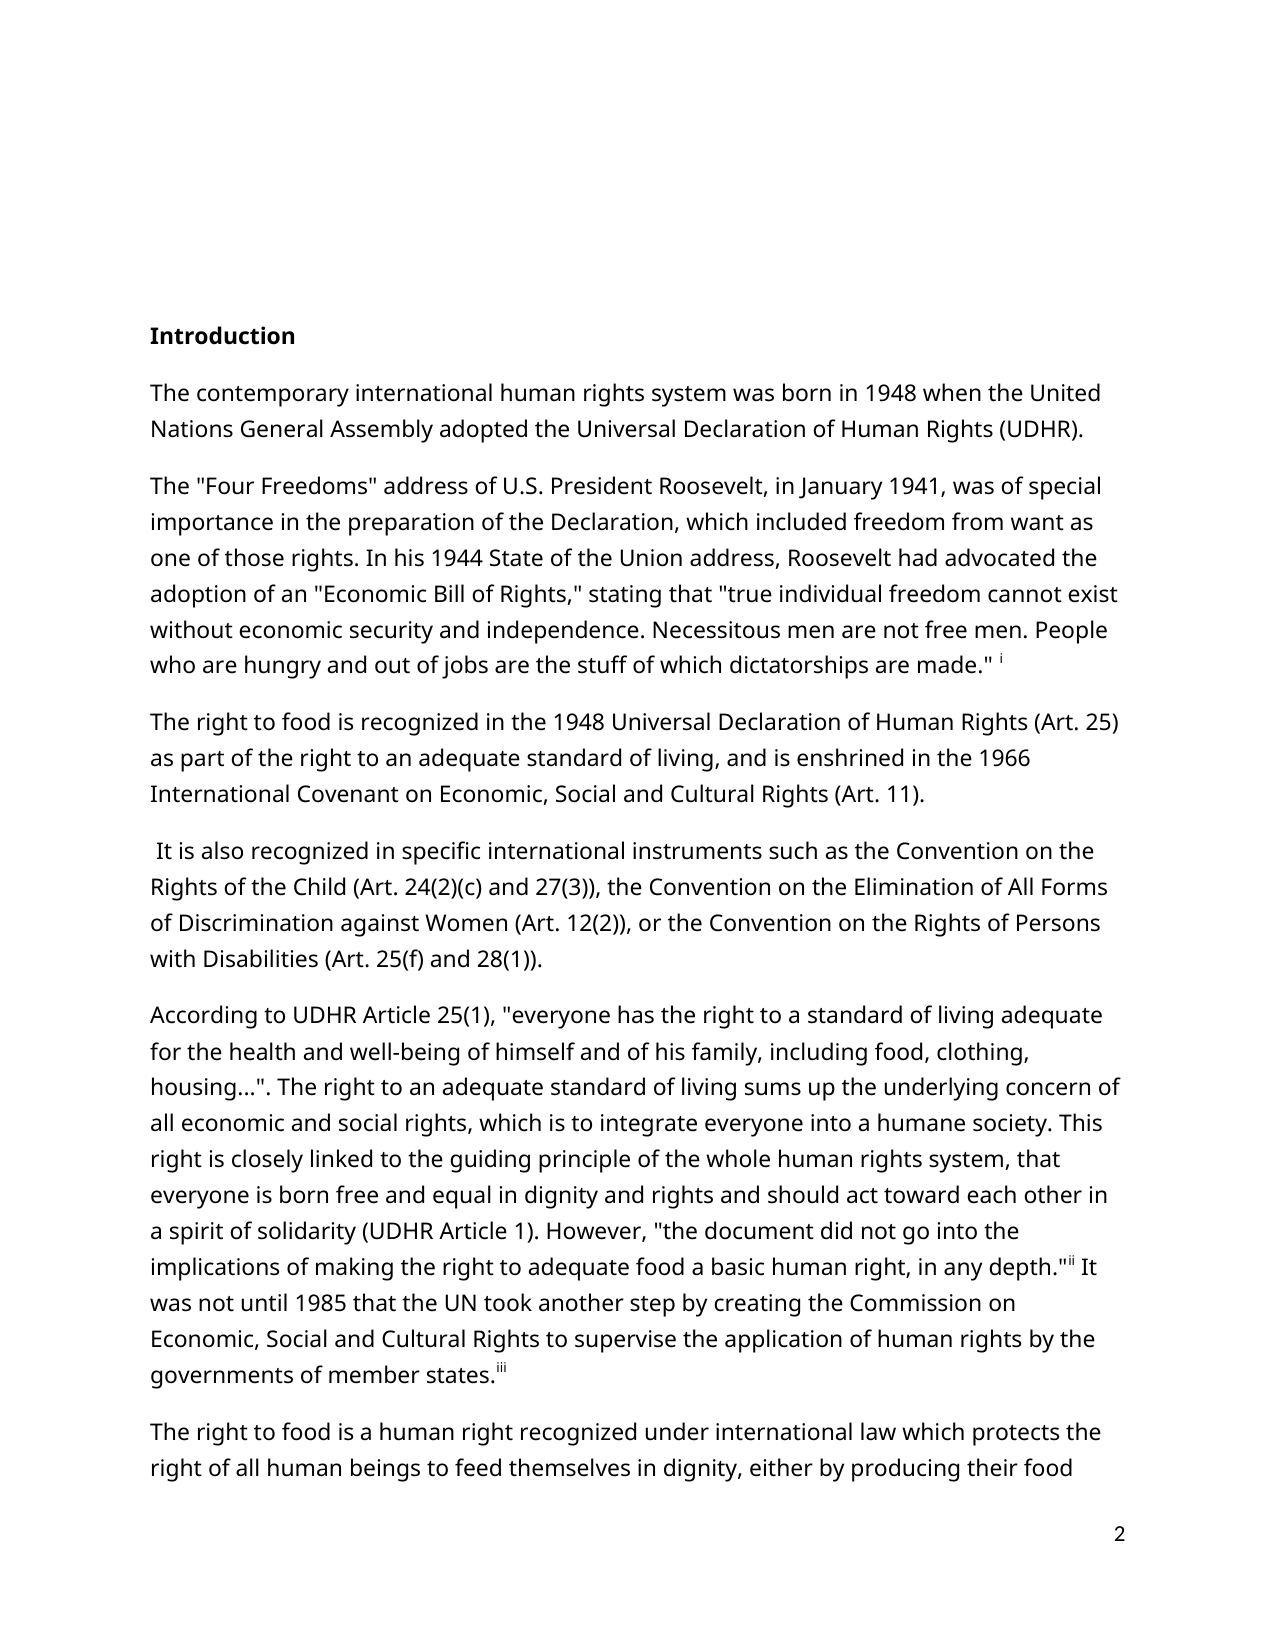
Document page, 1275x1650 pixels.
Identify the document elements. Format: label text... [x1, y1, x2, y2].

text According to UDHR Article 25(1), "everyone has the right to a standard of living adequate for the health and well-being of himself and of his family, including food, clothing, housing...". The right to an adequate standard of living sums up the underlying concern of all economic and social rights, which is to integrate everyone into a humane society. This right is closely linked to the guiding principle of the whole human rights system, that everyone is born free and equal in dignity and rights and should act toward each other in a spirit of solidarity (UDHR Article 1). However, "the document did not go into the implications of making the right to adequate food a basic human right, in any depth." It was not until 1985 that the UN took another step by creating the Commission on Economic, Social and Cultural Rights to supervise the application of human rights by the governments of member states. [150, 999, 1125, 1390]
text The contemporary international human rights system was born in 1948 when the United Nations General Assembly adopted the Universal Declaration of Human Rights (UDHR). [150, 377, 1125, 444]
text It is also recognized in specific international instruments such as the Convention on the Rights of the Child (Art. 24(2)(c) and 27(3)), the Convention on the Elimination of All Forms of Discrimination against Women (Art. 12(2)), or the Convention on the Rights of Persons with Disabilities (Art. 25(f) and 28(1)). [150, 835, 1125, 974]
text The "Four Freedoms" address of U.S. President Roosevelt, in January 1941, was of special importance in the preparation of the Declaration, which included freedom from want as one of those rights. In his 1944 State of the Union address, Roosevelt had advocated the adoption of an "Economic Bill of Rights," stating that "true individual freedom cannot exist without economic security and independence. Necessitous men are not free men. People who are hungry and out of jobs are the stuff of which dictatorships are made." [150, 470, 1125, 681]
text The right to food is recognized in the 1948 Universal Declaration of Human Rights (Art. 25) as part of the right to an adequate standard of living, and is enshrined in the 1966 International Covenant on Economic, Social and Cultural Rights (Art. 11). [150, 706, 1125, 809]
text Introduction [150, 320, 1125, 352]
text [150, 1416, 1125, 1483]
